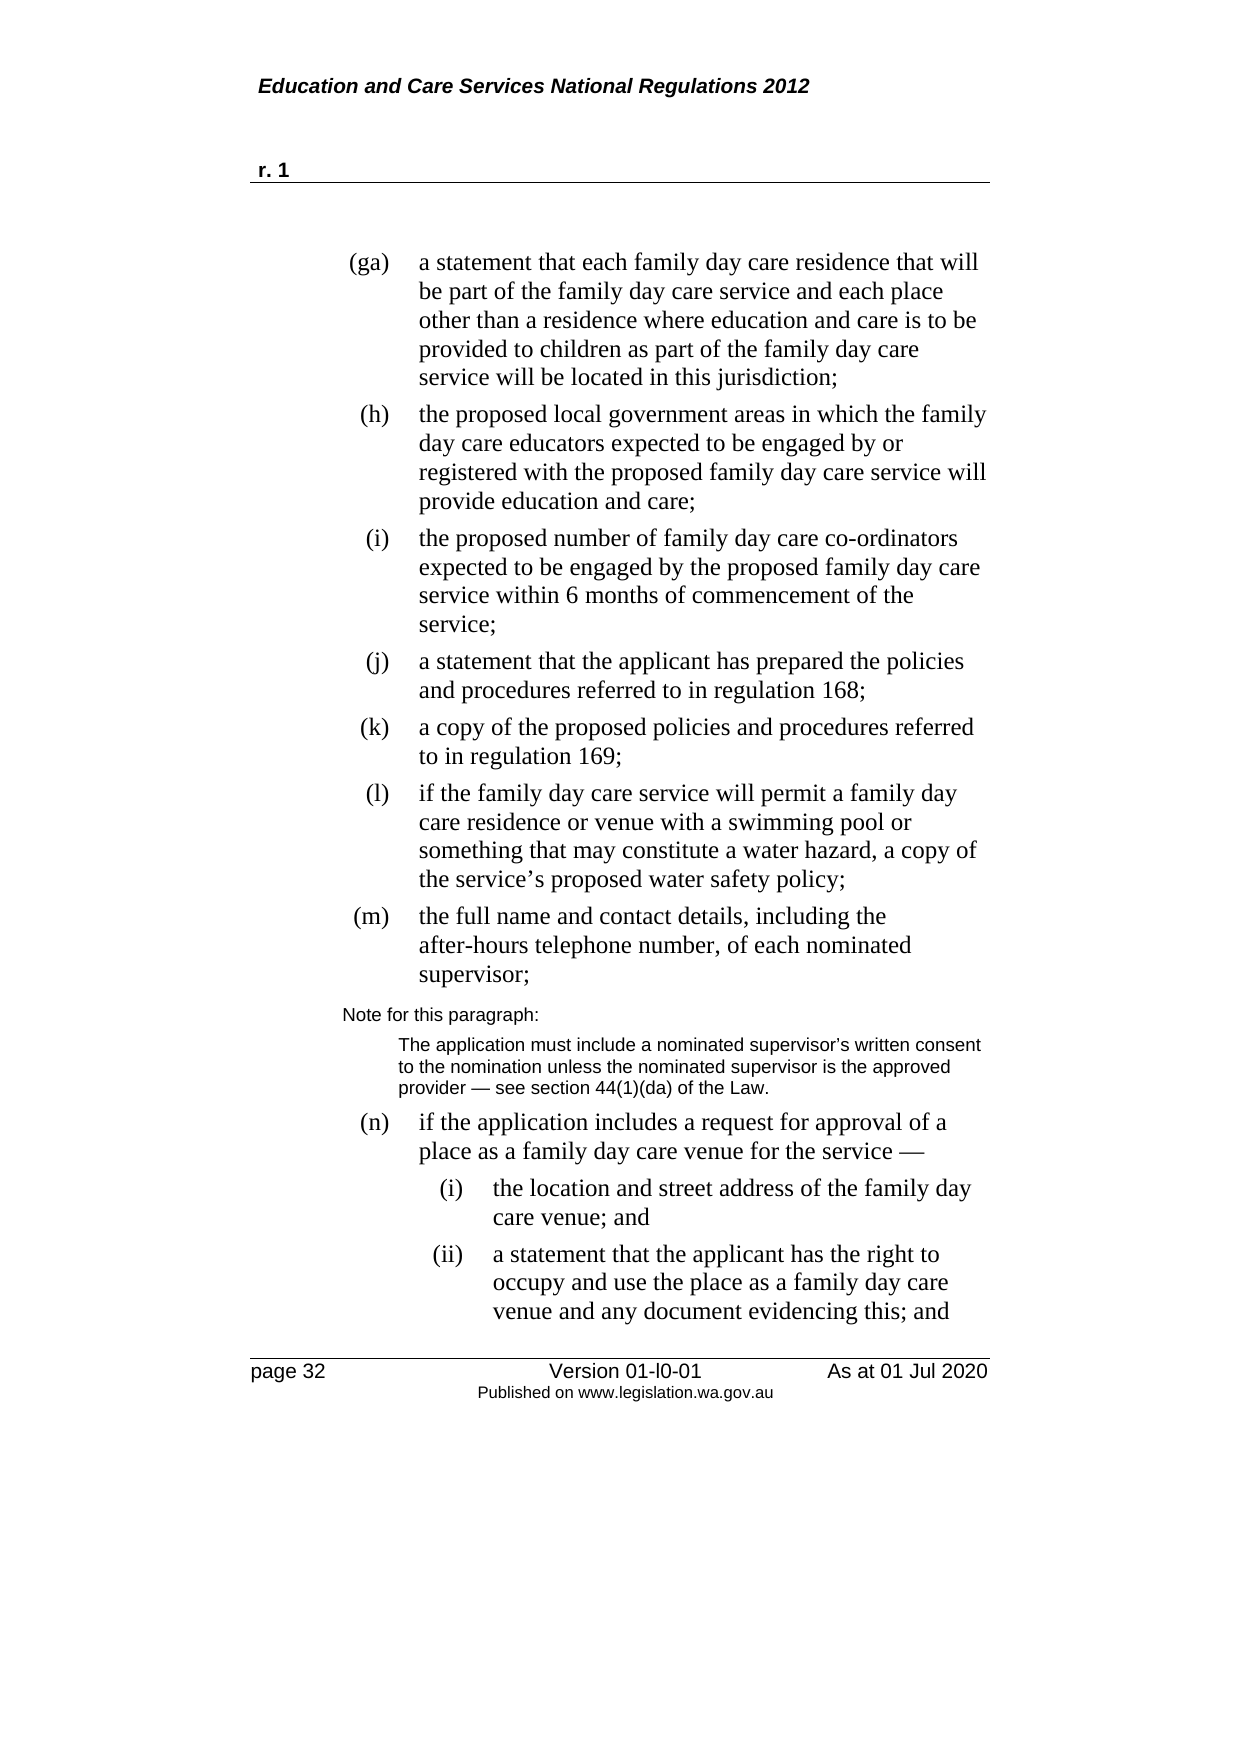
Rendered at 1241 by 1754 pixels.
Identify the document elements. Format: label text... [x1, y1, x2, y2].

text The application must include a nominated supervisor’s written consent to the nomination unless the nominated supervisor is the approved provider — see section 44(1)(da) of the Law. [250, 1034, 990, 1099]
text (i) the proposed number of family day care co-ordinators expected to be engaged by the proposed family day care service within 6 months of commencement of the service; [250, 523, 990, 638]
text (i) the location and street address of the family day care venue; and [250, 1173, 990, 1230]
text (h) the proposed local government areas in which the family day care educators expected to be engaged by or registered with the proposed family day care service will provide education and care; [250, 399, 990, 514]
text (l) if the family day care service will permit a family day care residence or venue with a swimming pool or something that may constitute a water hazard, a copy of the service’s proposed water safety policy; [250, 778, 990, 893]
text (m) the full name and contact details, including the after-hours telephone number, of each nominated supervisor; [250, 901, 990, 987]
text (ii) a statement that the applicant has the right to occupy and use the place as a family day care venue and any document evidencing this; and [250, 1239, 990, 1325]
subtitle Note for this paragraph: [250, 1004, 990, 1026]
text (n) if the application includes a request for approval of a place as a family day care venue for the service — [250, 1107, 990, 1164]
text (j) a statement that the applicant has prepared the policies and procedures referred to in regulation 168; [250, 646, 990, 704]
text (ga) a statement that each family day care residence that will be part of the family day care service and each place other than a residence where education and care is to be provided to children as part of the family day care service will be located in this jurisdiction; [250, 247, 990, 391]
text (k) a copy of the proposed policies and procedures referred to in regulation 169; [250, 712, 990, 769]
